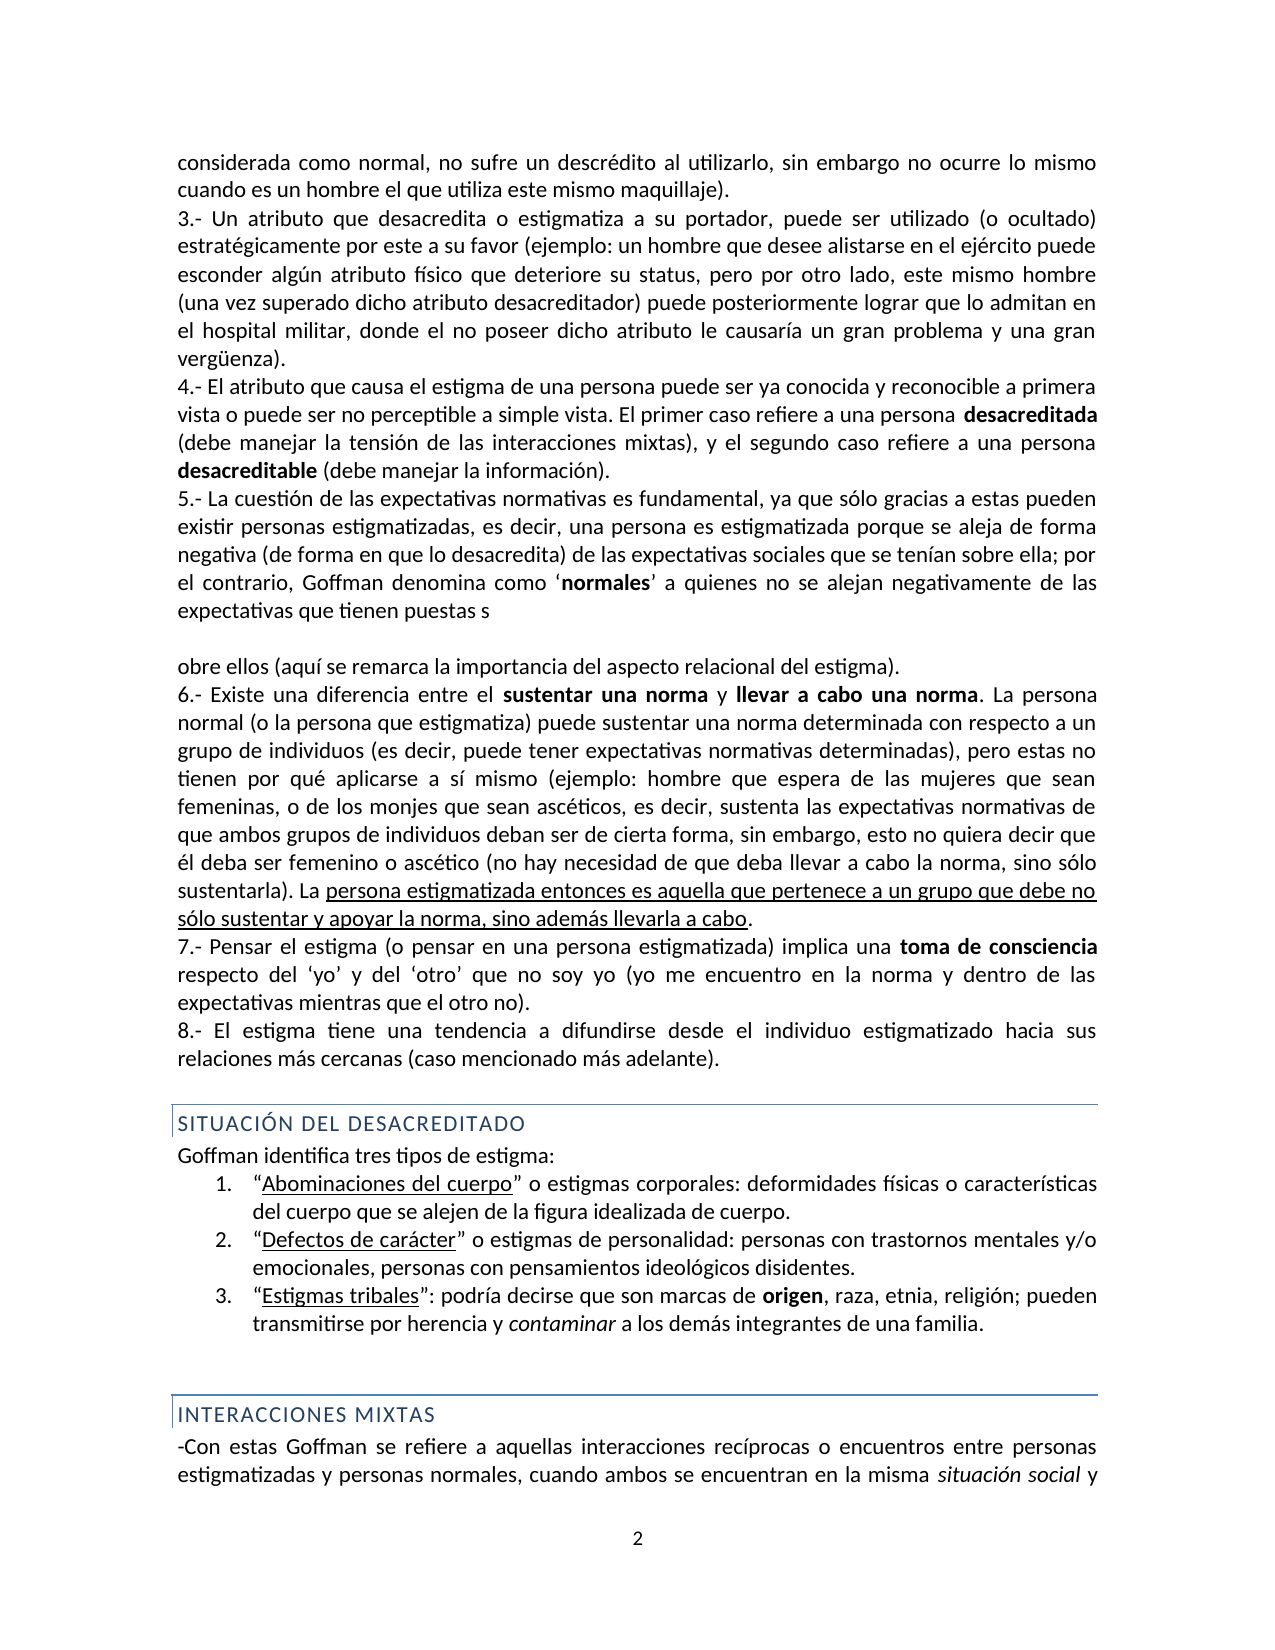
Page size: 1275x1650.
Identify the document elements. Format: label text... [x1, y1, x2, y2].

text 6.- Existe una diferencia entre el sustentar una norma y llevar a cabo una norma. La persona normal (o la persona que estigmatiza) puede sustentar una norma determinada con respecto a un grupo de individuos (es decir, puede tener expectativas normativas determinadas), pero estas no tienen por qué aplicarse a sí mismo (ejemplo: hombre que espera de las mujeres que sean femeninas, o de los monjes que sean ascéticos, es decir, sustenta las expectativas normativas de que ambos grupos de individuos deban ser de cierta forma, sin embargo, esto no quiera decir que él deba ser femenino o ascético (no hay necesidad de que deba llevar a cabo la norma, sino sólo sustentarla). La persona estigmatizada entonces es aquella que pertenece a un grupo que debe no sólo sustentar y apoyar la norma, sino además llevarla a cabo. [177, 680, 1098, 932]
text 5.- La cuestión de las expectativas normativas es fundamental, ya que sólo gracias a estas pueden existir personas estigmatizadas, es decir, una persona es estigmatizada porque se aleja de forma negativa (de forma en que lo desacredita) de las expectativas sociales que se tenían sobre ella; por el contrario, Goffman denomina como ‘normales’ a quienes no se alejan negativamente de las expectativas que tienen puestas s [177, 484, 1098, 624]
subtitle Interacciones mixtas [173, 1396, 1098, 1428]
text 8.- El estigma tiene una tendencia a difundirse desde el individuo estigmatizado hacia sus relaciones más cercanas (caso mencionado más adelante). [177, 1016, 1098, 1072]
text 4.- El atributo que causa el estigma de una persona puede ser ya conocida y reconocible a primera vista o puede ser no perceptible a simple vista. El primer caso refiere a una persona desacreditada (debe manejar la tensión de las interacciones mixtas), y el segundo caso refiere a una persona desacreditable (debe manejar la información). [177, 372, 1098, 484]
list “Abominaciones del cuerpo” o estigmas corporales: deformidades físicas o características del cuerpo que se alejen de la figura idealizada de cuerpo. [215, 1169, 1098, 1226]
text 7.- Pensar el estigma (o pensar en una persona estigmatizada) implica una toma de consciencia respecto del ‘yo’ y del ‘otro’ que no soy yo (yo me encuentro en la norma y dentro de las expectativas mientras que el otro no). [177, 932, 1098, 1016]
subtitle Situación del desacreditado [173, 1105, 1098, 1137]
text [177, 148, 1098, 204]
text obre ellos (aquí se remarca la importancia del aspecto relacional del estigma). [177, 652, 1098, 680]
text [177, 1432, 1098, 1488]
list “Defectos de carácter” o estigmas de personalidad: personas con trastornos mentales y/o emocionales, personas con pensamientos ideológicos disidentes. [215, 1226, 1098, 1282]
list “Estigmas tribales”: podría decirse que son marcas de origen, raza, etnia, religión; pueden transmitirse por herencia y contaminar a los demás integrantes de una familia. [215, 1282, 1098, 1338]
text 3.- Un atributo que desacredita o estigmatiza a su portador, puede ser utilizado (o ocultado) estratégicamente por este a su favor (ejemplo: un hombre que desee alistarse en el ejército puede esconder algún atributo físico que deteriore su status, pero por otro lado, este mismo hombre (una vez superado dicho atributo desacreditador) puede posteriormente lograr que lo admitan en el hospital militar, donde el no poseer dicho atributo le causaría un gran problema y una gran vergüenza). [177, 204, 1098, 372]
text Goffman identifica tres tipos de estigma: [177, 1141, 1098, 1169]
